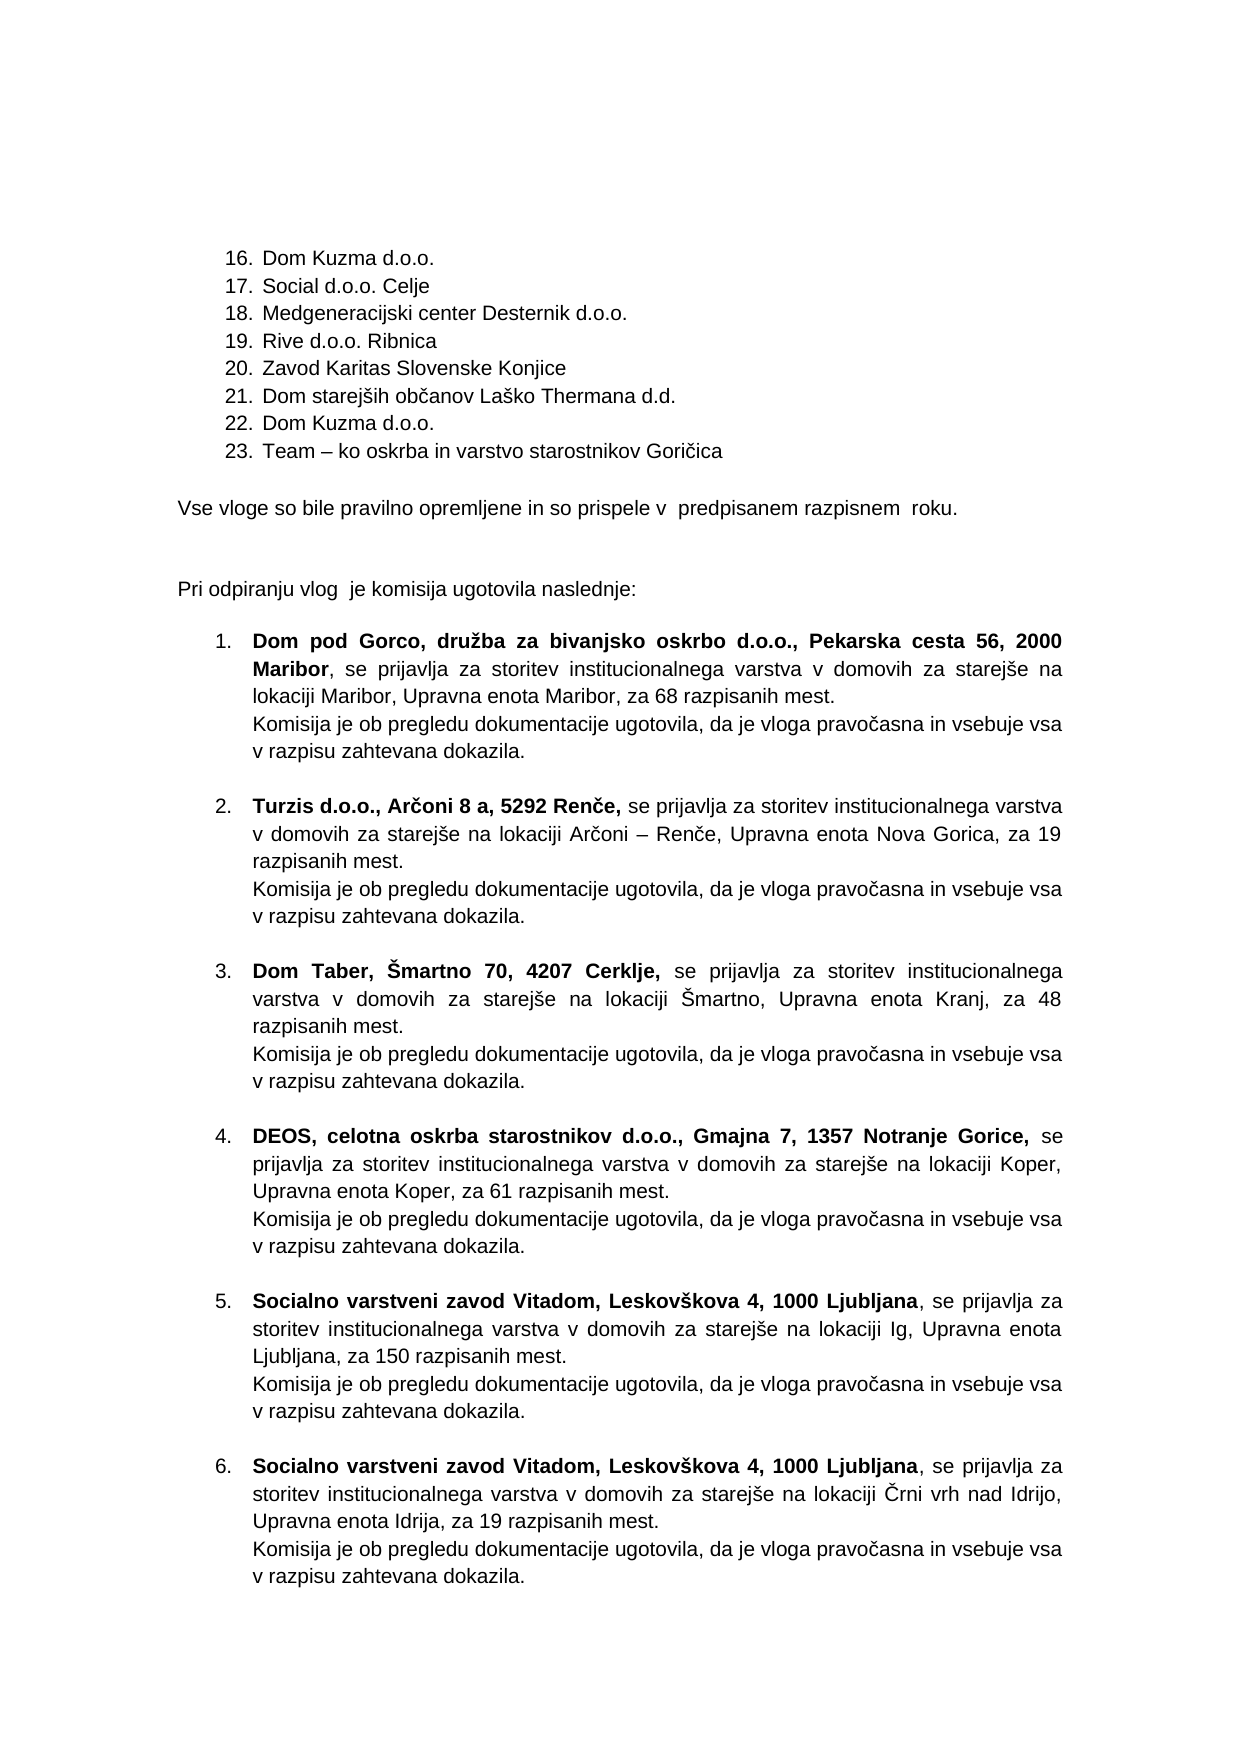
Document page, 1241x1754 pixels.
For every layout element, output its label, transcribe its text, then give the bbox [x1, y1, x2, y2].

list Turzis d.o.o., Arčoni 8 a, 5292 Renče, se prijavlja za storitev institucionalnega varstva v domovih za starejše na lokaciji Arčoni – Renče, Upravna enota Nova Gorica, za 19 razpisanih mest. [215, 794, 1063, 873]
list Dom Kuzma d.o.o. [224, 246, 1063, 270]
text Vse vloge so bile pravilno opremljene in so prispele v predpisanem razpisnem roku. [177, 493, 1063, 521]
text Komisija je ob pregledu dokumentacije ugotovila, da je vloga pravočasna in vsebuje vsa v razpisu zahtevana dokazila. [252, 1536, 1063, 1588]
list Team – ko oskrba in varstvo starostnikov Goričica [224, 438, 1063, 462]
text Komisija je ob pregledu dokumentacije ugotovila, da je vloga pravočasna in vsebuje vsa v razpisu zahtevana dokazila. [252, 876, 1063, 928]
list Zavod Karitas Slovenske Konjice [224, 356, 1063, 380]
text Komisija je ob pregledu dokumentacije ugotovila, da je vloga pravočasna in vsebuje vsa v razpisu zahtevana dokazila. [252, 711, 1063, 763]
list Dom Kuzma d.o.o. [224, 411, 1063, 435]
list Dom pod Gorco, družba za bivanjsko oskrbo d.o.o., Pekarska cesta 56, 2000 Maribor, se prijavlja za storitev institucionalnega varstva v domovih za starejše na lokaciji Maribor, Upravna enota Maribor, za 68 razpisanih mest. [215, 629, 1063, 708]
list Medgeneracijski center Desternik d.o.o. [224, 301, 1063, 325]
text Komisija je ob pregledu dokumentacije ugotovila, da je vloga pravočasna in vsebuje vsa v razpisu zahtevana dokazila. [252, 1041, 1063, 1093]
list Socialno varstveni zavod Vitadom, Leskovškova 4, 1000 Ljubljana, se prijavlja za storitev institucionalnega varstva v domovih za starejše na lokaciji Črni vrh nad Idrijo, Upravna enota Idrija, za 19 razpisanih mest. [215, 1454, 1063, 1533]
list Rive d.o.o. Ribnica [224, 328, 1063, 352]
list Socialno varstveni zavod Vitadom, Leskovškova 4, 1000 Ljubljana, se prijavlja za storitev institucionalnega varstva v domovih za starejše na lokaciji Ig, Upravna enota Ljubljana, za 150 razpisanih mest. [215, 1289, 1063, 1368]
list Dom starejših občanov Laško Thermana d.d. [224, 383, 1063, 407]
text Komisija je ob pregledu dokumentacije ugotovila, da je vloga pravočasna in vsebuje vsa v razpisu zahtevana dokazila. [252, 1206, 1063, 1258]
list Social d.o.o. Celje [224, 273, 1063, 297]
list DEOS, celotna oskrba starostnikov d.o.o., Gmajna 7, 1357 Notranje Gorice, se prijavlja za storitev institucionalnega varstva v domovih za starejše na lokaciji Koper, Upravna enota Koper, za 61 razpisanih mest. [215, 1124, 1063, 1203]
text Komisija je ob pregledu dokumentacije ugotovila, da je vloga pravočasna in vsebuje vsa v razpisu zahtevana dokazila. [252, 1371, 1063, 1423]
text Pri odpiranju vlog je komisija ugotovila naslednje: [177, 575, 1063, 602]
list Dom Taber, Šmartno 70, 4207 Cerklje, se prijavlja za storitev institucionalnega varstva v domovih za starejše na lokaciji Šmartno, Upravna enota Kranj, za 48 razpisanih mest. [215, 959, 1063, 1038]
